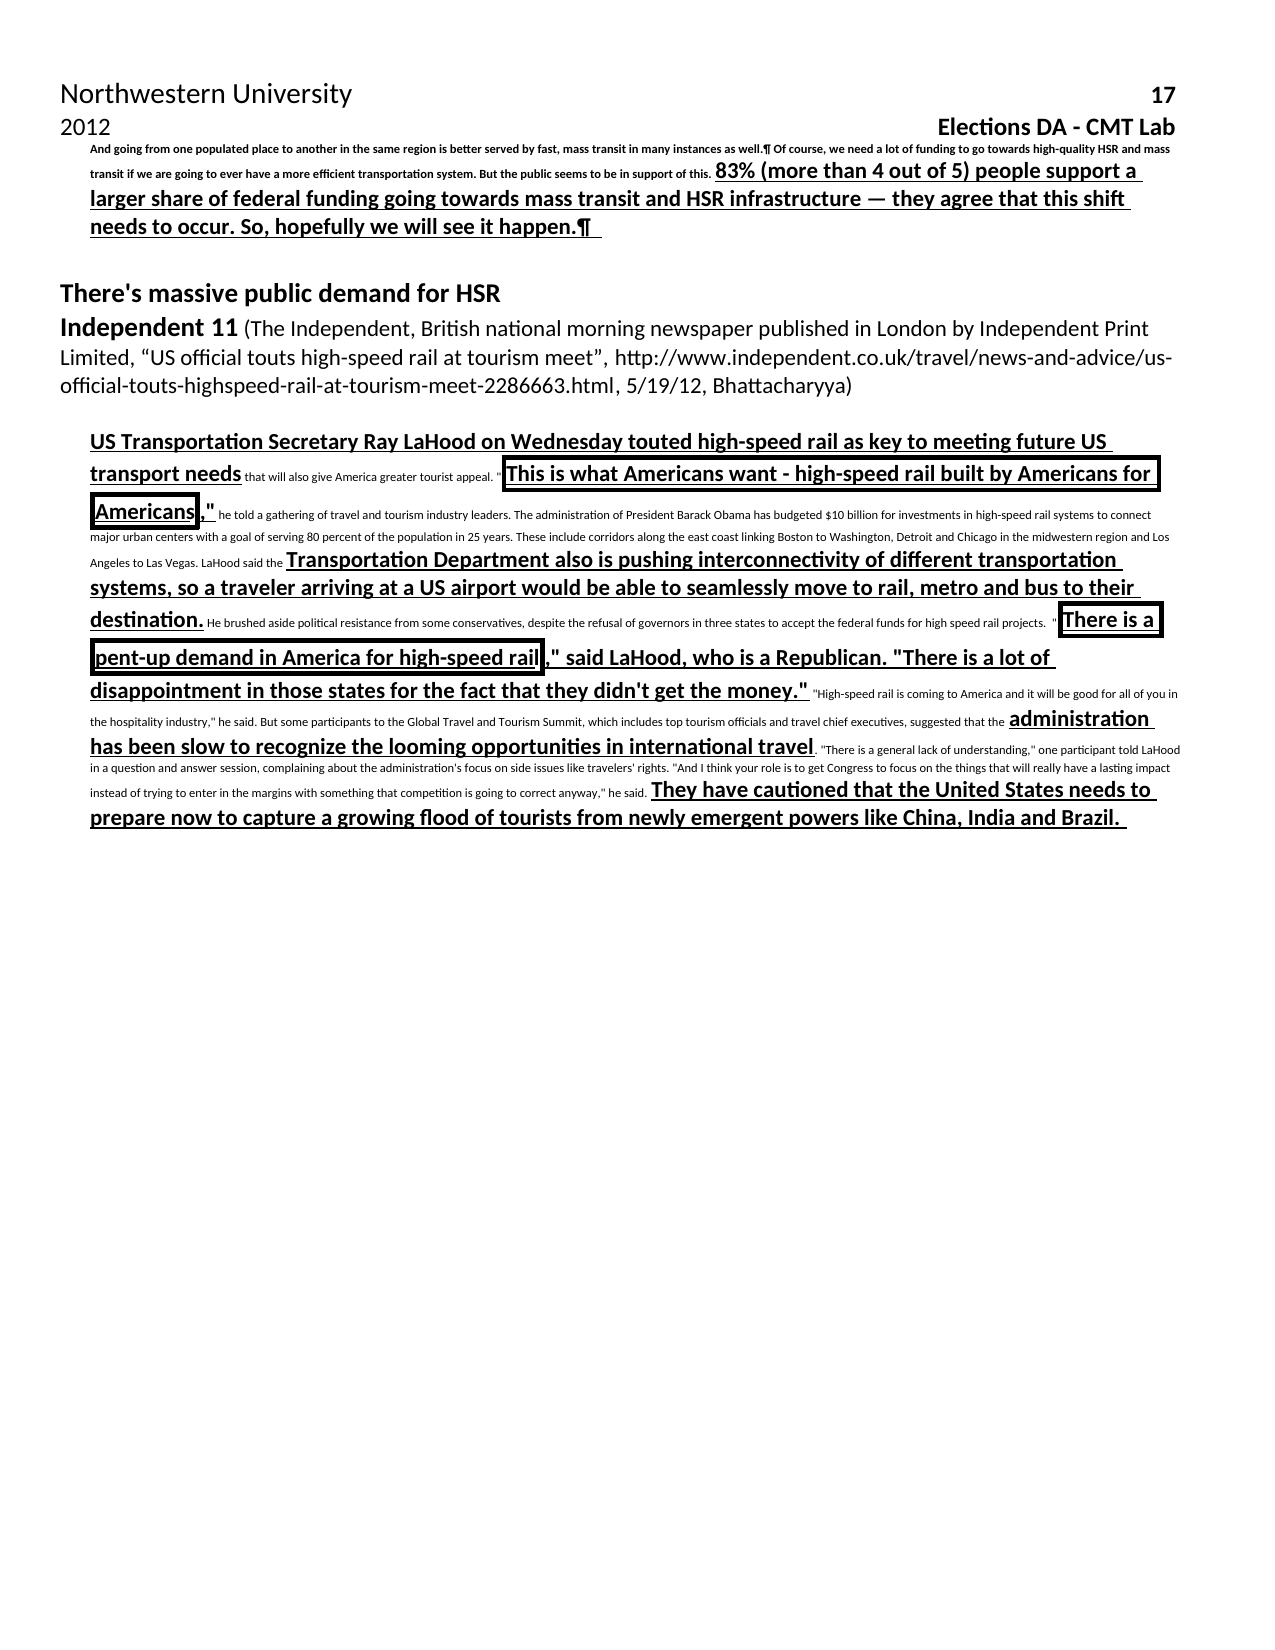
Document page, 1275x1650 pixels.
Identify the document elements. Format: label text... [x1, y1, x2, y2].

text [90, 141, 1185, 241]
text Independent 11 (The Independent, British national morning newspaper published in London by Independent Print Limited, “US official touts high-speed rail at tourism meet”, http://www.independent.co.uk/travel/news-and-advice/us-official-touts-highspeed-rail-at-tourism-meet-2286663.html, 5/19/12, Bhattacharyya) [60, 310, 1215, 399]
subtitle There's massive public demand for HSR [60, 277, 1215, 310]
text US Transportation Secretary Ray LaHood on Wednesday touted high-speed rail as key to meeting future US transport needs that will also give America greater tourist appeal. "This is what Americans want - high-speed rail built by Americans for Americans," he told a gathering of travel and tourism industry leaders. The administration of President Barack Obama has budgeted $10 billion for investments in high-speed rail systems to connect major urban centers with a goal of serving 80 percent of the population in 25 years. These include corridors along the east coast linking Boston to Washington, Detroit and Chicago in the midwestern region and Los Angeles to Las Vegas. LaHood said the Transportation Department also is pushing interconnectivity of different transportation systems, so a traveler arriving at a US airport would be able to seamlessly move to rail, metro and bus to their destination. He brushed aside political resistance from some conservatives, despite the refusal of governors in three states to accept the federal funds for high speed rail projects. "There is a pent-up demand in America for high-speed rail," said LaHood, who is a Republican. "There is a lot of disappointment in those states for the fact that they didn't get the money." "High-speed rail is coming to America and it will be good for all of you in the hospitality industry," he said. But some participants to the Global Travel and Tourism Summit, which includes top tourism officials and travel chief executives, suggested that the administration has been slow to recognize the looming opportunities in international travel. "There is a general lack of understanding," one participant told LaHood in a question and answer session, complaining about the administration's focus on side issues like travelers' rights. "And I think your role is to get Congress to focus on the things that will really have a lasting impact instead of trying to enter in the margins with something that competition is going to correct anyway," he said. They have cautioned that the United States needs to prepare now to capture a growing flood of tourists from newly emergent powers like China, India and Brazil. [90, 427, 1185, 831]
